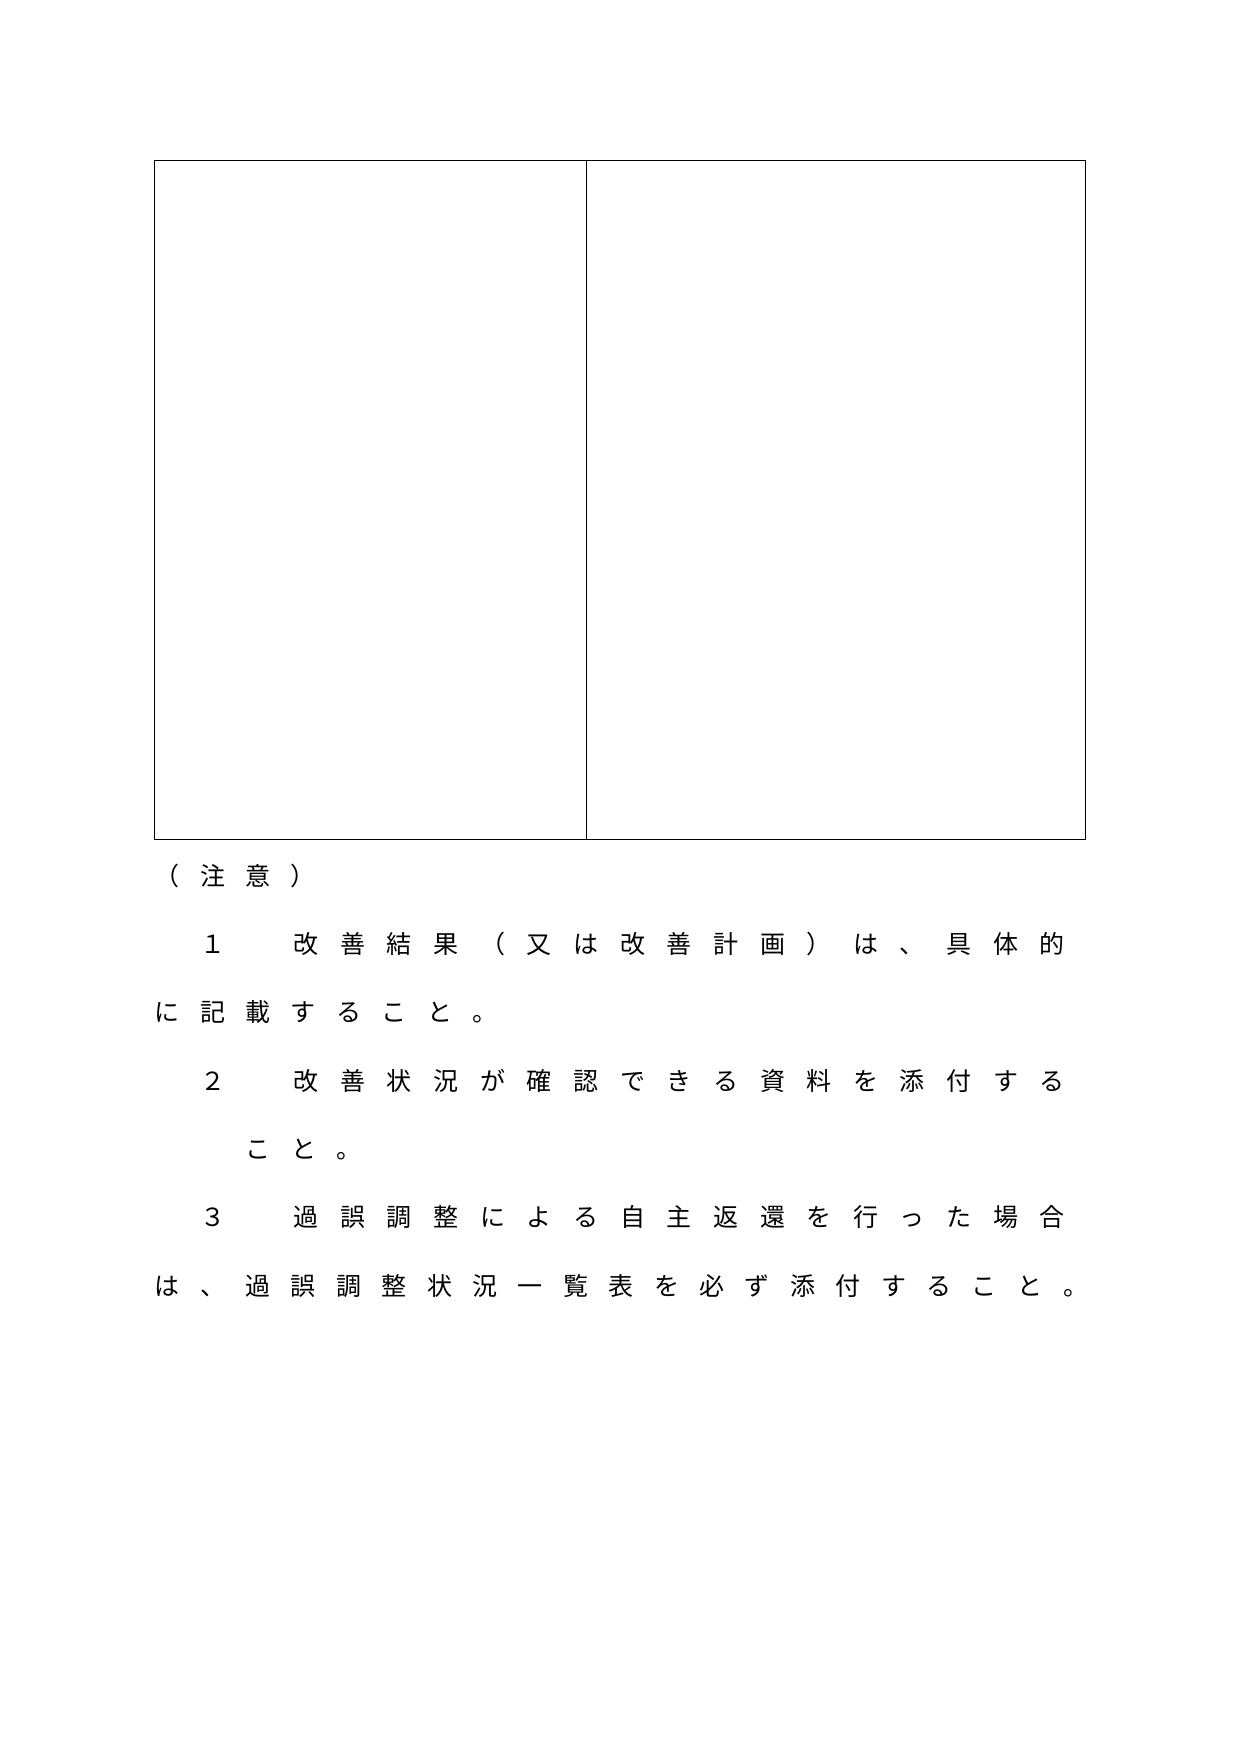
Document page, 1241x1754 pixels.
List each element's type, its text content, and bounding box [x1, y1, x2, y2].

text ２ 改善状況が確認できる資料を添付すること。 [200, 1045, 1086, 1182]
text （注意） [154, 840, 1086, 908]
table_cell [587, 161, 1085, 839]
table_cell [155, 161, 586, 839]
text ３ 過誤調整による自主返還を行った場合は、過誤調整状況一覧表を必ず添付すること。 [154, 1182, 1086, 1318]
text １ 改善結果（又は改善計画）は、具体的に記載すること。 [154, 908, 1086, 1045]
